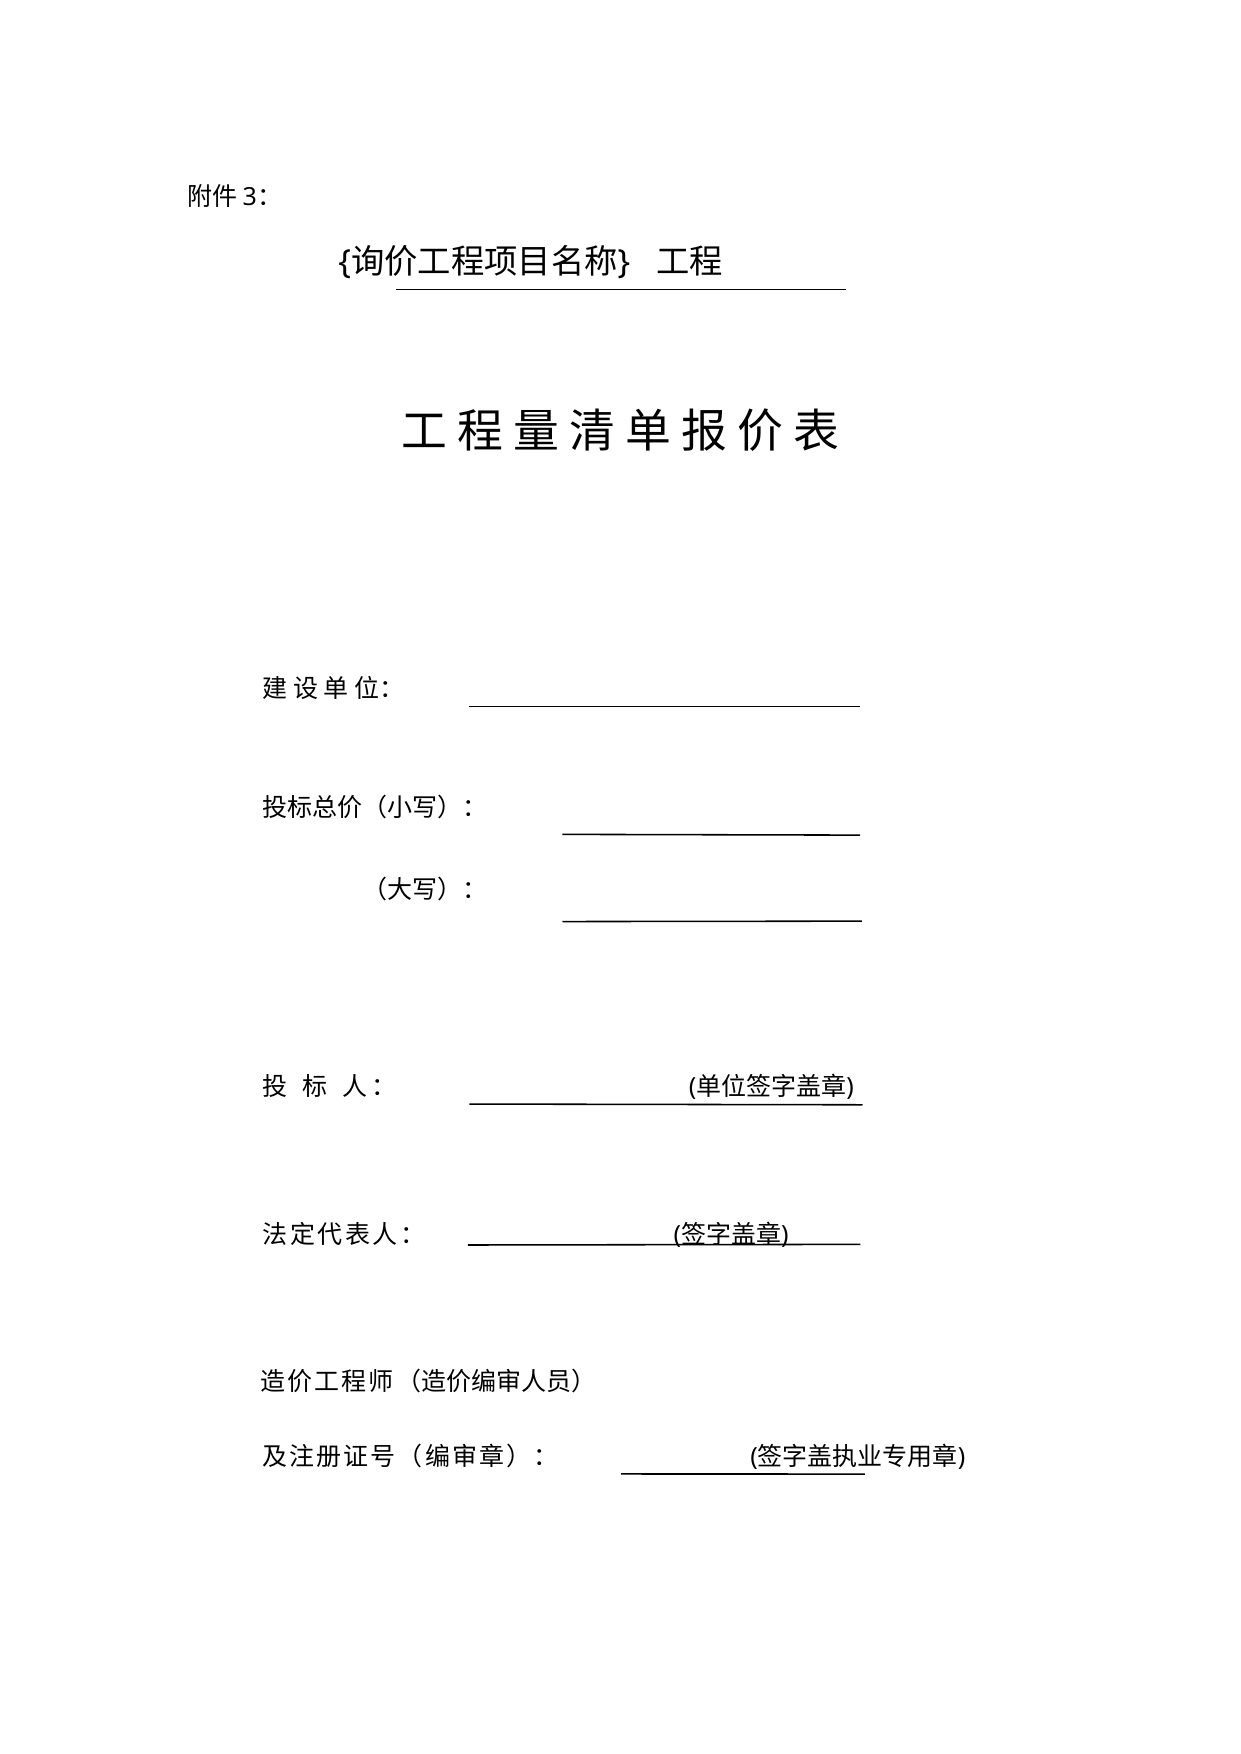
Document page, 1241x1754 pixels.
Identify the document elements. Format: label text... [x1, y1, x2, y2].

text 造价工程师（造价编审人员） [187, 1347, 1053, 1412]
text 建 设 单 位： [187, 654, 1053, 719]
text 附件3： [187, 162, 1053, 227]
text {询价工程项目名称} 工程 [187, 227, 1053, 292]
text 工 程 量 清 单 报 价 表 [187, 379, 1053, 476]
text （大写）： [187, 849, 1053, 914]
text 法定代表人： (签字盖章) [187, 1200, 1053, 1265]
text 及注册证号（编审章）： (签字盖执业专用章) [187, 1422, 1053, 1487]
text 投标总价（小写）： [187, 784, 1053, 849]
text 投 标 人： (单位签字盖章) [187, 1052, 1053, 1117]
